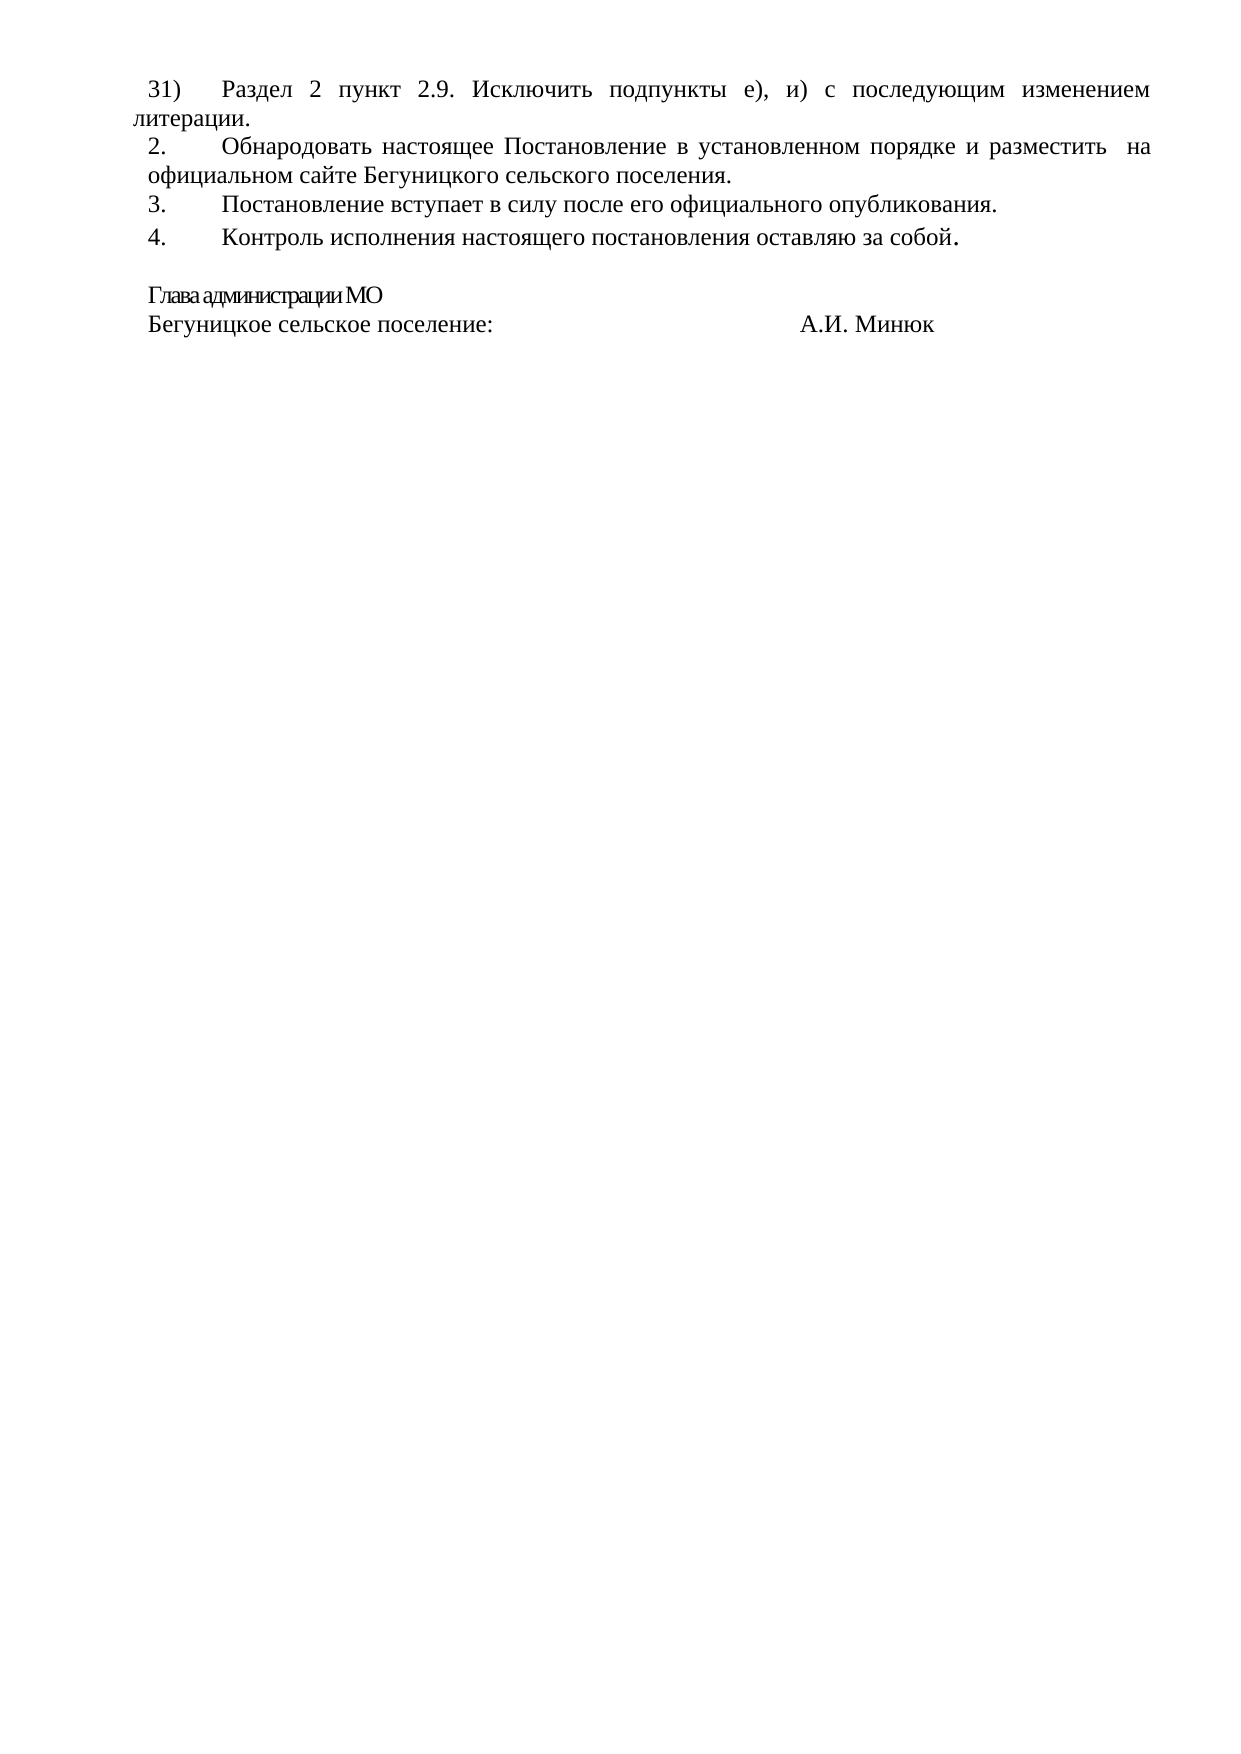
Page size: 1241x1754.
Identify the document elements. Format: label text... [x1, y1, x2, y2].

list Постановление вступает в силу после его официального опубликования. [148, 189, 1152, 218]
list Раздел 2 пункт 2.9. Исключить подпункты е), и) с последующим изменением литерации. [133, 74, 1152, 131]
text Бегуницкое сельское поселение: А.И. Минюк [148, 309, 1152, 337]
list Обнародовать настоящее Постановление в установленном порядке и разместить на официальном сайте Бегуницкого сельского поселения. [148, 131, 1152, 189]
list Контроль исполнения настоящего постановления оставляю за собой. [148, 218, 1152, 251]
subtitle Глава администрации МО [148, 280, 1152, 309]
